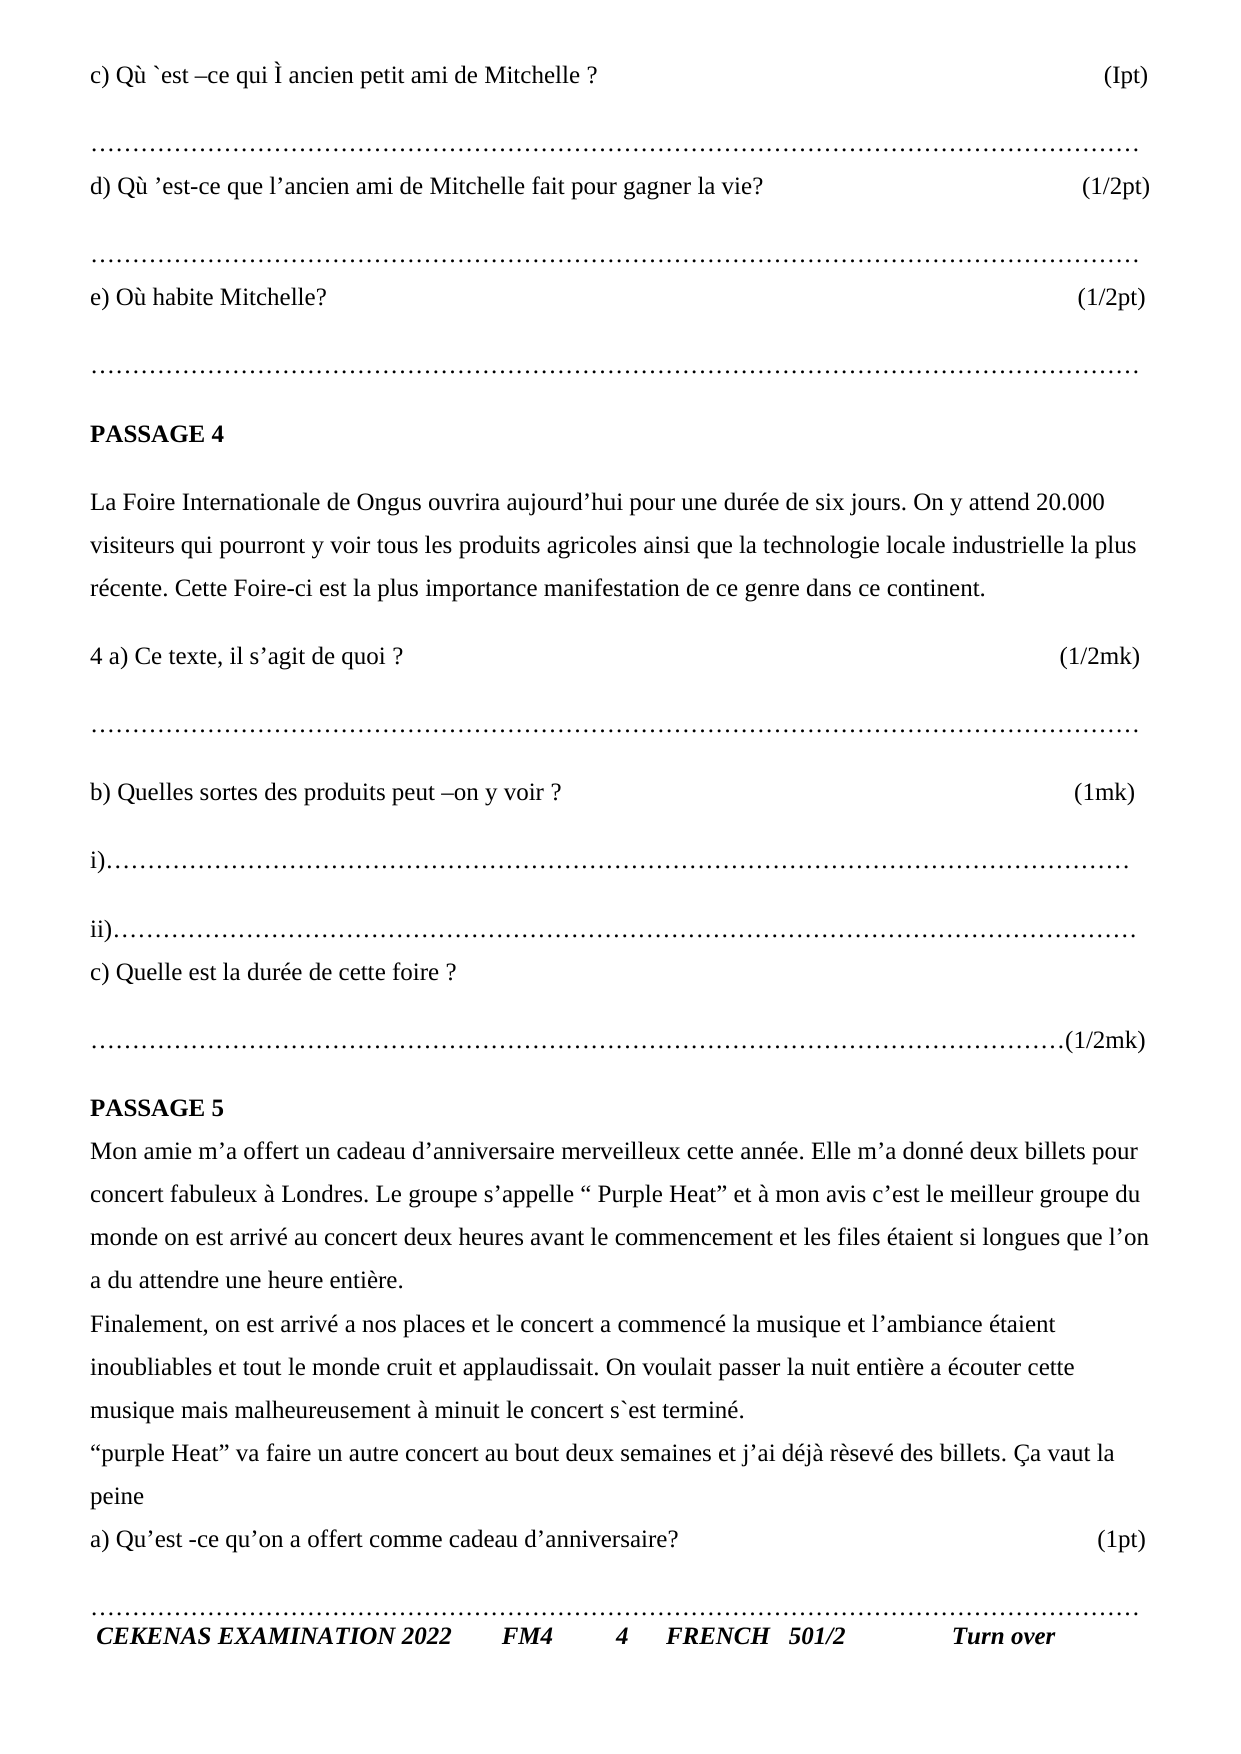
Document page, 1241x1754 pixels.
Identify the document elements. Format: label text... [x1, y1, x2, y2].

text ………………………………………………………………………………………………………(1/2mk) [90, 1025, 1150, 1054]
text PASSAGE 5 [90, 1093, 1150, 1122]
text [90, 239, 1150, 268]
text La Foire Internationale de Ongus ouvrira aujourd’hui pour une durée de six jours. On y attend 20.000 visiteurs qui pourront y voir tous les produits agricoles ainsi que la technologie locale industrielle la plus récente. Cette Foire-ci est la plus importance manifestation de ce genre dans ce continent. [90, 487, 1150, 602]
text a) Qu’est -ce qu’on a offert comme cadeau d’anniversaire? (1pt) [90, 1524, 1150, 1553]
text Mon amie m’a offert un cadeau d’anniversaire merveilleux cette année. Elle m’a donné deux billets pour concert fabuleux à Londres. Le groupe s’appelle “ Purple Heat” et à mon avis c’est le meilleur groupe du monde on est arrivé au concert deux heures avant le commencement et les files étaient si longues que l’on a du attendre une heure entière. [90, 1136, 1150, 1294]
text 4 a) Ce texte, il s’agit de quoi ? (1/2mk) [90, 641, 1150, 670]
text c) Quelle est la durée de cette foire ? [90, 957, 1150, 986]
text ii)…………………………………………………………………………………………………………… [90, 914, 1150, 942]
text c) Qù `est –ce qui Ì ancien petit ami de Mitchelle ? (Ipt) [90, 60, 1150, 89]
text ……………………………………………………………………………………………………………… [90, 351, 1150, 379]
text ……………………………………………………………………………………………………………… [90, 709, 1150, 738]
text Finalement, on est arrivé a nos places et le concert a commencé la musique et l’ambiance étaient inoubliables et tout le monde cruit et applaudissait. On voulait passer la nuit entière a écouter cette musique mais malheureusement à minuit le concert s`est terminé. [90, 1309, 1150, 1424]
text “purple Heat” va faire un autre concert au bout deux semaines et j’ai déjà rèsevé des billets. Ça vaut la peine [90, 1438, 1150, 1510]
text d) Qù ’est-ce que l’ancien ami de Mitchelle fait pour gagner la vie? (1/2pt) [90, 171, 1150, 200]
text PASSAGE 4 [90, 419, 1150, 447]
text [90, 1592, 1150, 1621]
text i)…………………………………………………………………………………………………………… [90, 846, 1150, 874]
text b) Quelles sortes des produits peut –on y voir ? (1mk) [90, 777, 1150, 806]
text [90, 128, 1150, 157]
text e) Où habite Mitchelle? (1/2pt) [90, 282, 1150, 311]
